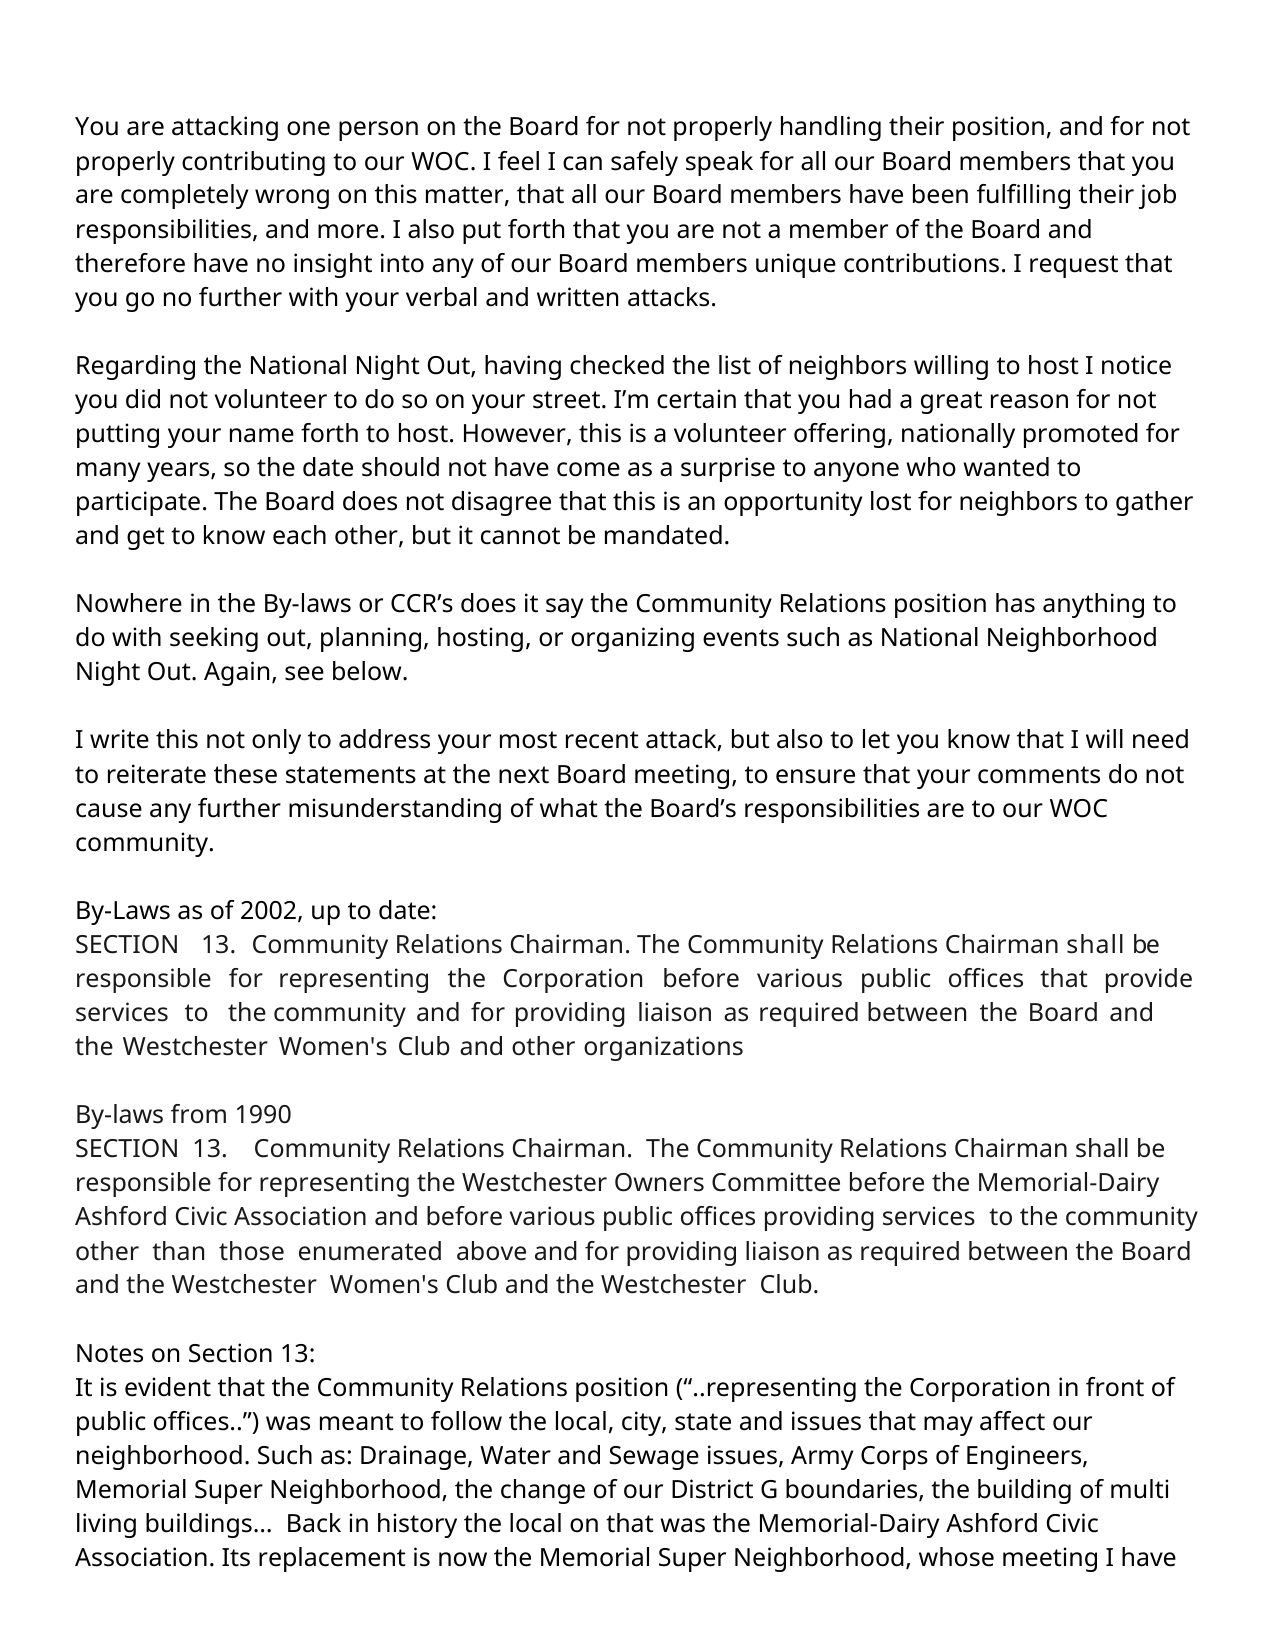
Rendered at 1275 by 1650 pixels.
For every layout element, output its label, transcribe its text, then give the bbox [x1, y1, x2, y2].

text By-Laws as of 2002, up to date: [75, 892, 1200, 927]
text SECTION 13. Community Relations Chairman. The Community Relations Chairman shall be responsible for representing the Westchester Owners Committee before the Memorial-Dairy Ashford Civic Association and before various public offices providing services to the community other than those enumerated above and for providing liaison as required between the Board and the Westchester Women's Club and the Westchester Club. [75, 1131, 1200, 1301]
text Nowhere in the By-laws or CCR’s does it say the Community Relations position has anything to do with seeking out, planning, hosting, or organizing events such as National Neighborhood Night Out. Again, see below. [75, 586, 1200, 688]
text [75, 1369, 1200, 1574]
text By-laws from 1990 [75, 1097, 1200, 1131]
text SECTION 13. Community Relations Chairman. The Community Relations Chairman shall be responsible for representing the Corporation before various public offices that provide services to the community and for providing liaison as required between the Board and the Westchester Women's Club and other organizations [75, 927, 1200, 1063]
text Regarding the National Night Out, having checked the list of neighbors willing to host I notice you did not volunteer to do so on your street. I’m certain that you had a great reason for not putting your name forth to host. However, this is a volunteer offering, nationally promoted for many years, so the date should not have come as a surprise to anyone who wanted to participate. The Board does not disagree that this is an opportunity lost for neighbors to gather and get to know each other, but it cannot be mandated. [75, 347, 1200, 552]
text Notes on Section 13: [75, 1335, 1200, 1369]
text I write this not only to address your most recent attack, but also to let you know that I will need to reiterate these statements at the next Board meeting, to ensure that your comments do not cause any further misunderstanding of what the Board’s responsibilities are to our WOC community. [75, 722, 1200, 858]
text You are attacking one person on the Board for not properly handling their position, and for not properly contributing to our WOC. I feel I can safely speak for all our Board members that you are completely wrong on this matter, that all our Board members have been fulfilling their job responsibilities, and more. I also put forth that you are not a member of the Board and therefore have no insight into any of our Board members unique contributions. I request that you go no further with your verbal and written attacks. [75, 109, 1200, 313]
